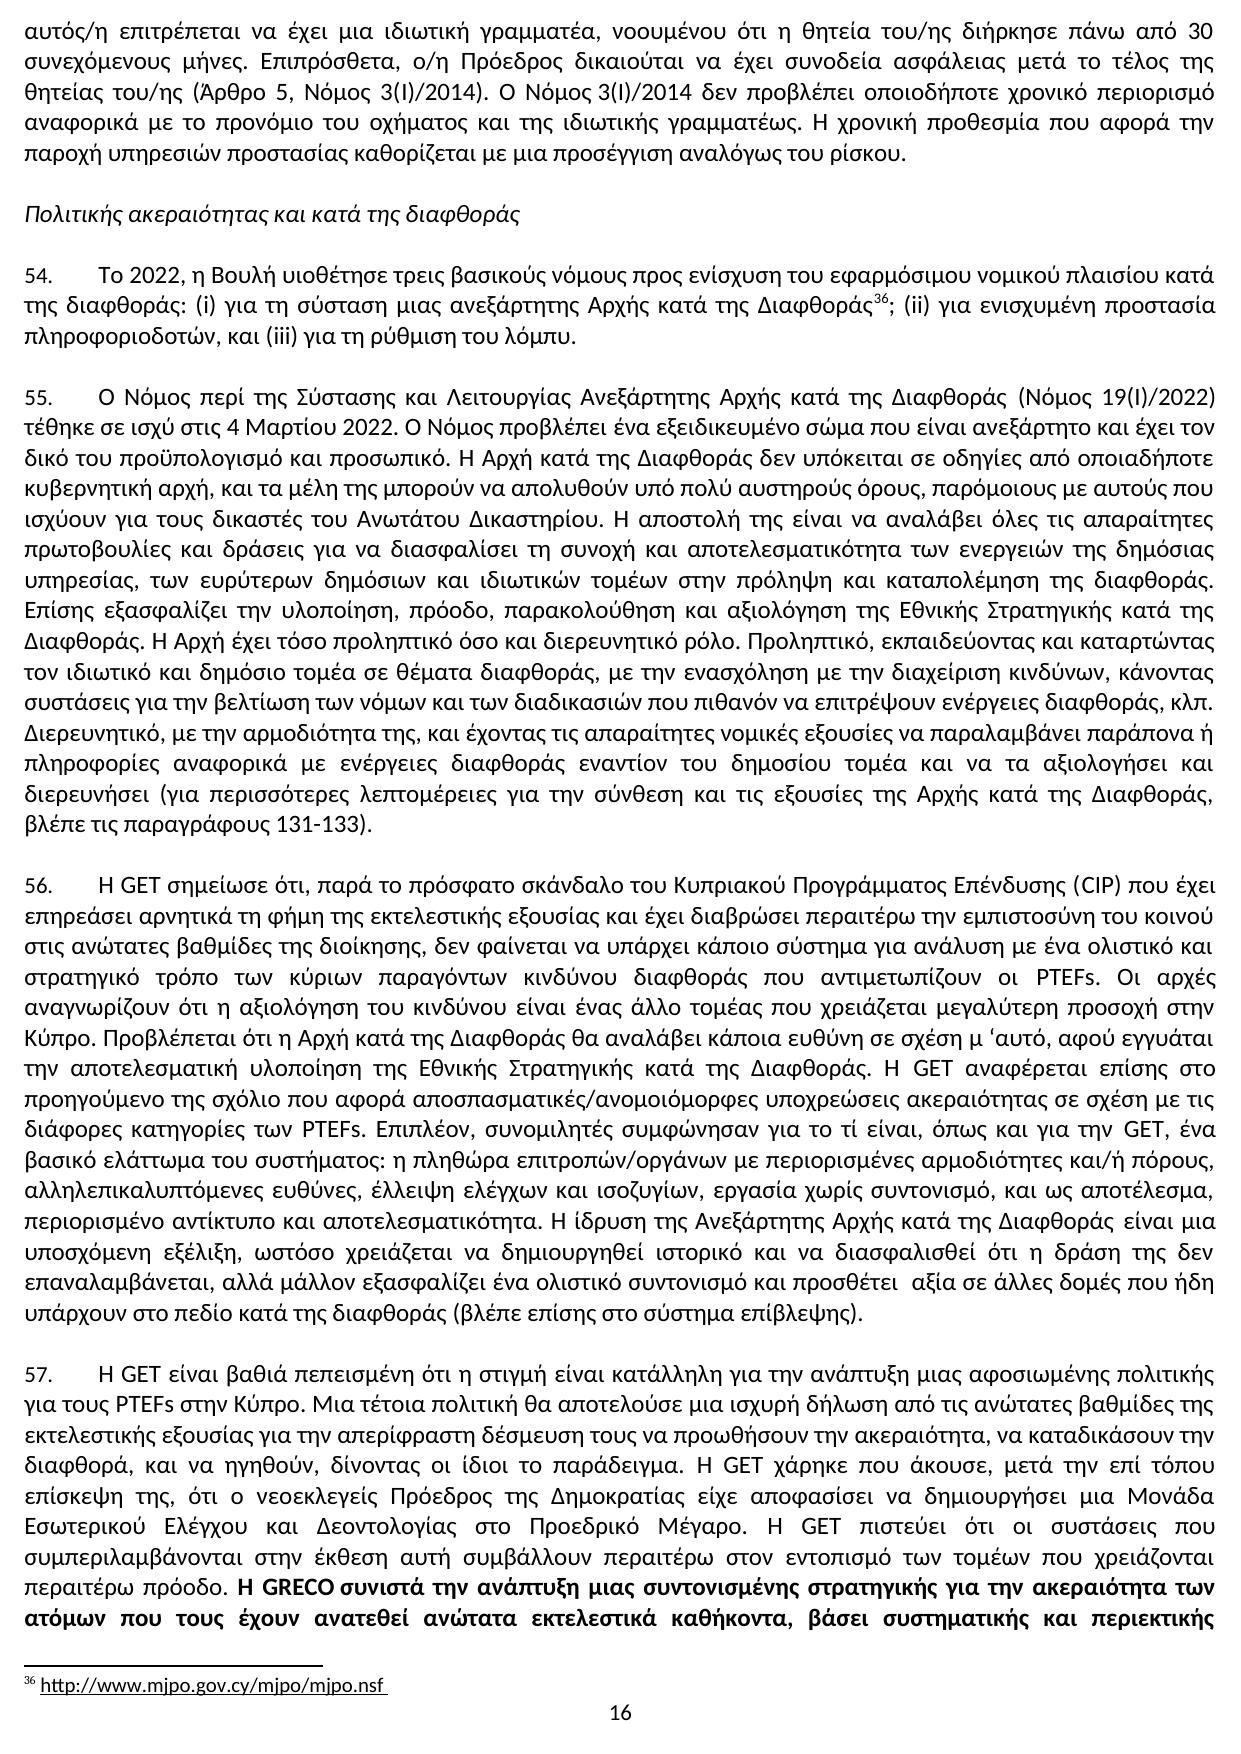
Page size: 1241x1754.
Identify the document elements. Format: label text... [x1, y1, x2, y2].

list Το 2022, η Βουλή υιοθέτησε τρεις βασικούς νόμους προς ενίσχυση του εφαρμόσιμου νομικού πλαισίου κατά της διαφθοράς: (i) για τη σύσταση μιας ανεξάρτητης Αρχής κατά της Διαφθοράς; (ii) για ενισχυμένη προστασία πληροφοριοδοτών, και (iii) για τη ρύθμιση του λόμπυ. [24, 259, 1216, 351]
subtitle Πολιτικής ακεραιότητας και κατά της διαφθοράς [24, 198, 1216, 228]
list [24, 1358, 1216, 1632]
list Ο Νόμος περί της Σύστασης και Λειτουργίας Ανεξάρτητης Αρχής κατά της Διαφθοράς (Νόμος 19(I)/2022) τέθηκε σε ισχύ στις 4 Mαρτίου 2022. Ο Νόμος προβλέπει ένα εξειδικευμένο σώμα που είναι ανεξάρτητο και έχει τον δικό του προϋπολογισμό και προσωπικό. Η Αρχή κατά της Διαφθοράς δεν υπόκειται σε οδηγίες από οποιαδήποτε κυβερνητική αρχή, και τα μέλη της μπορούν να απολυθούν υπό πολύ αυστηρούς όρους, παρόμοιους με αυτούς που ισχύουν για τους δικαστές του Ανωτάτου Δικαστηρίου. Η αποστολή της είναι να αναλάβει όλες τις απαραίτητες πρωτοβουλίες και δράσεις για να διασφαλίσει τη συνοχή και αποτελεσματικότητα των ενεργειών της δημόσιας υπηρεσίας, των ευρύτερων δημόσιων και ιδιωτικών τομέων στην πρόληψη και καταπολέμηση της διαφθοράς. Επίσης εξασφαλίζει την υλοποίηση, πρόοδο, παρακολούθηση και αξιολόγηση της Εθνικής Στρατηγικής κατά της Διαφθοράς. Η Αρχή έχει τόσο προληπτικό όσο και διερευνητικό ρόλο. Προληπτικό, εκπαιδεύοντας και καταρτώντας τον ιδιωτικό και δημόσιο τομέα σε θέματα διαφθοράς, με την ενασχόληση με την διαχείριση κινδύνων, κάνοντας συστάσεις για την βελτίωση των νόμων και των διαδικασιών που πιθανόν να επιτρέψουν ενέργειες διαφθοράς, κλπ. Διερευνητικό, με την αρμοδιότητα της, και έχοντας τις απαραίτητες νομικές εξουσίες να παραλαμβάνει παράπονα ή πληροφορίες αναφορικά με ενέργειες διαφθοράς εναντίον του δημοσίου τομέα και να τα αξιολογήσει και διερευνήσει (για περισσότερες λεπτομέρειες για την σύνθεση και τις εξουσίες της Αρχής κατά της Διαφθοράς, βλέπε τις παραγράφους 131-133). [24, 381, 1216, 839]
list Η GET σημείωσε ότι, παρά το πρόσφατο σκάνδαλο του Κυπριακού Προγράμματος Επένδυσης (CIP) που έχει επηρεάσει αρνητικά τη φήμη της εκτελεστικής εξουσίας και έχει διαβρώσει περαιτέρω την εμπιστοσύνη του κοινού στις ανώτατες βαθμίδες της διοίκησης, δεν φαίνεται να υπάρχει κάποιο σύστημα για ανάλυση με ένα ολιστικό και στρατηγικό τρόπο των κύριων παραγόντων κινδύνου διαφθοράς που αντιμετωπίζουν οι PTEFs. Οι αρχές αναγνωρίζουν ότι η αξιολόγηση του κινδύνου είναι ένας άλλο τομέας που χρειάζεται μεγαλύτερη προσοχή στην Κύπρο. Προβλέπεται ότι η Αρχή κατά της Διαφθοράς θα αναλάβει κάποια ευθύνη σε σχέση μ ‘αυτό, αφού εγγυάται την αποτελεσματική υλοποίηση της Εθνικής Στρατηγικής κατά της Διαφθοράς. Η GET αναφέρεται επίσης στο προηγούμενο της σχόλιο που αφορά αποσπασματικές/ανομοιόμορφες υποχρεώσεις ακεραιότητας σε σχέση με τις διάφορες κατηγορίες των PTEFs. Επιπλέον, συνομιλητές συμφώνησαν για το τί είναι, όπως και για την GET, ένα βασικό ελάττωμα του συστήματος: η πληθώρα επιτροπών/οργάνων με περιορισμένες αρμοδιότητες και/ή πόρους, αλληλεπικαλυπτόμενες ευθύνες, έλλειψη ελέγχων και ισοζυγίων, εργασία χωρίς συντονισμό, και ως αποτέλεσμα, περιορισμένο αντίκτυπο και αποτελεσματικότητα. Η ίδρυση της Ανεξάρτητης Αρχής κατά της Διαφθοράς είναι μια υποσχόμενη εξέλιξη, ωστόσο χρειάζεται να δημιουργηθεί ιστορικό και να διασφαλισθεί ότι η δράση της δεν επαναλαμβάνεται, αλλά μάλλον εξασφαλίζει ένα ολιστικό συντονισμό και προσθέτει αξία σε άλλες δομές που ήδη υπάρχουν στο πεδίο κατά της διαφθοράς (βλέπε επίσης στο σύστημα επίβλεψης). [24, 869, 1216, 1327]
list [24, 15, 1216, 167]
